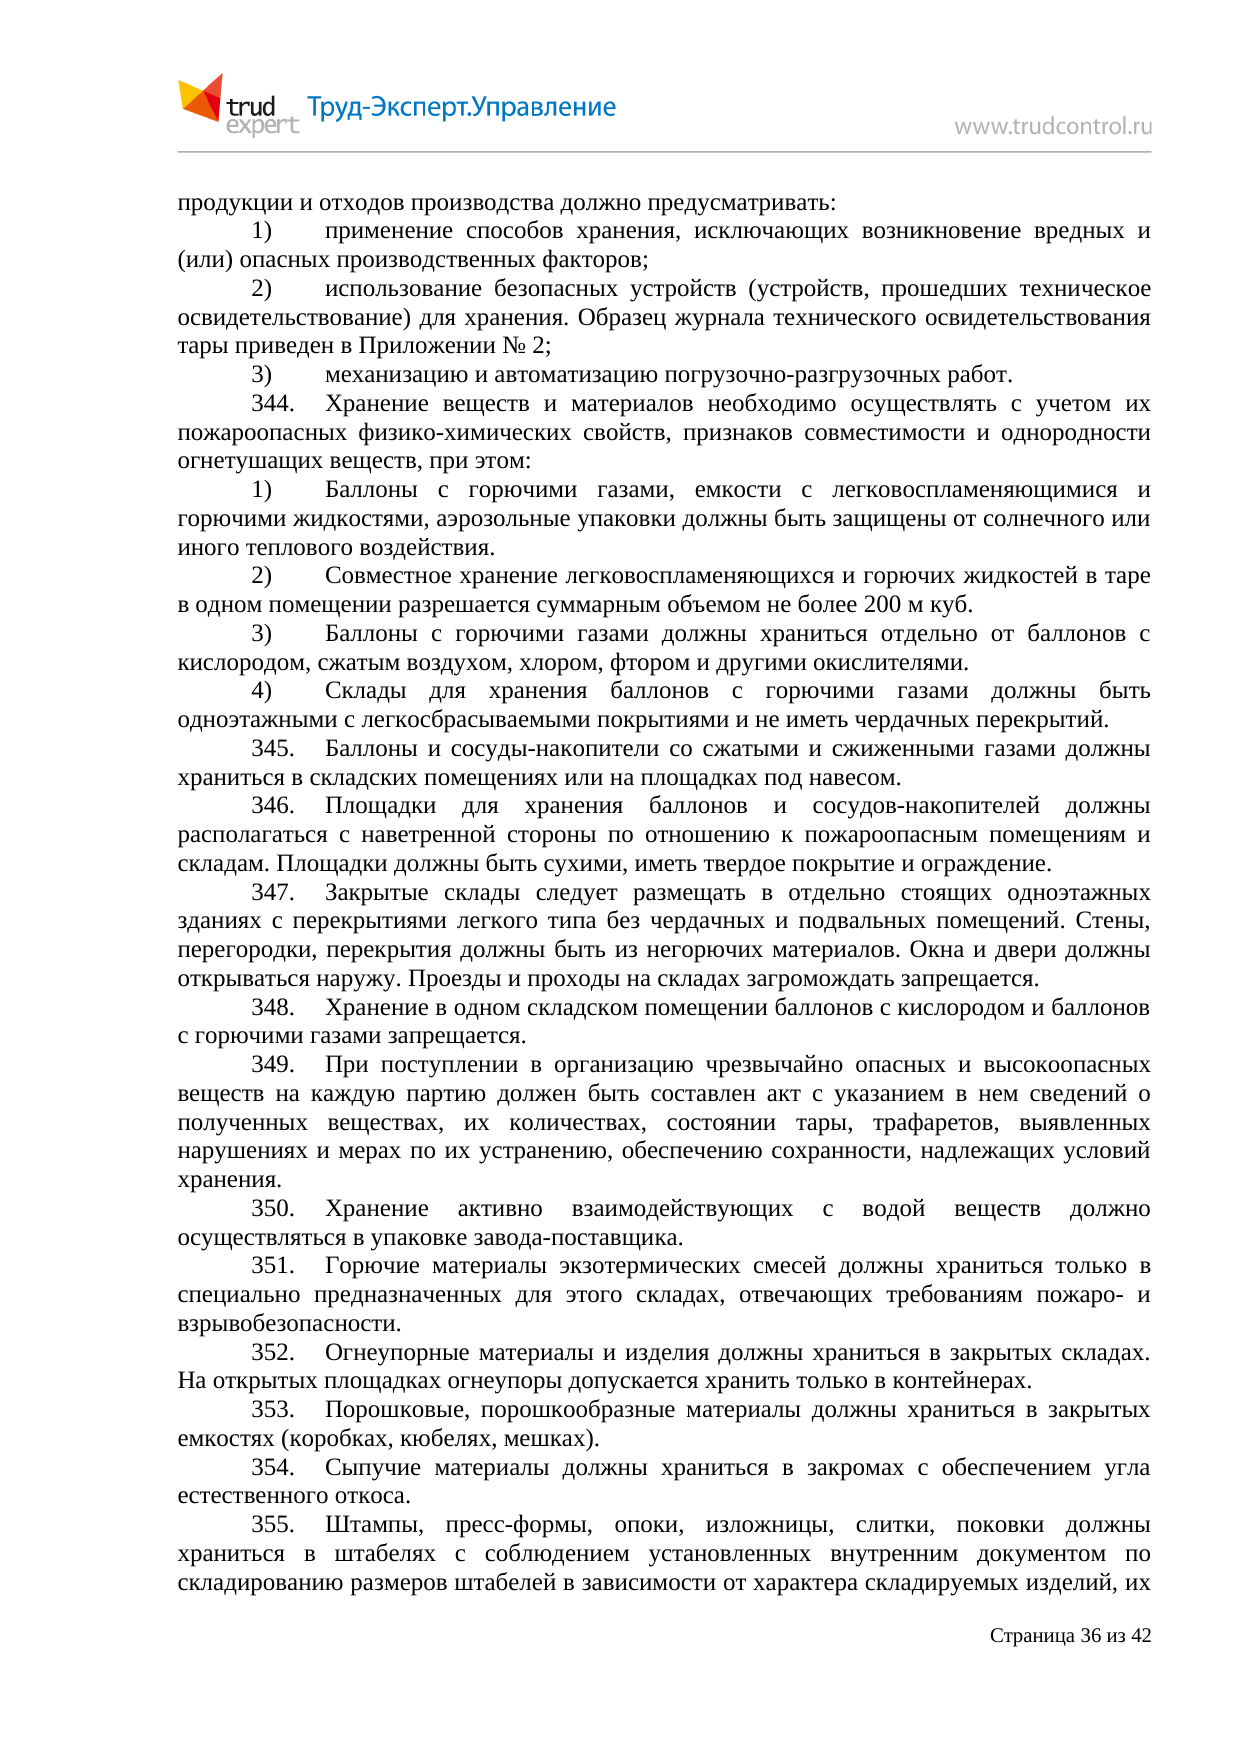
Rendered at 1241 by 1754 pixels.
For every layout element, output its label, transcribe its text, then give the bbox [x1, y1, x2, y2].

text Порошковые, порошкообразные материалы должны храниться в закрытых емкостях (коробках, кюбелях, мешках). [177, 1394, 1152, 1452]
text Хранение активно взаимодействующих с водой веществ должно осуществляться в упаковке завода-поставщика. [177, 1193, 1152, 1250]
list применение способов хранения, исключающих возникновение вредных и (или) опасных производственных факторов; [177, 215, 1152, 273]
text При поступлении в организацию чрезвычайно опасных и высокоопасных веществ на каждую партию должен быть составлен акт с указанием в нем сведений о полученных веществах, их количествах, состоянии тары, трафаретов, выявленных нарушениях и мерах по их устранению, обеспечению сохранности, надлежащих условий хранения. [177, 1049, 1152, 1193]
text Баллоны и сосуды-накопители со сжатыми и сжиженными газами должны храниться в складских помещениях или на площадках под навесом. [177, 733, 1152, 790]
text Сыпучие материалы должны храниться в закромах с обеспечением угла естественного откоса. [177, 1452, 1152, 1509]
list Баллоны с горючими газами, емкости с легковоспламеняющимися и горючими жидкостями, аэрозольные упаковки должны быть защищены от солнечного или иного теплового воздействия. [177, 474, 1152, 560]
list механизацию и автоматизацию погрузочно-разгрузочных работ. [177, 359, 1152, 388]
list Баллоны с горючими газами должны храниться отдельно от баллонов с кислородом, сжатым воздухом, хлором, фтором и другими окислителями. [177, 618, 1152, 675]
text Площадки для хранения баллонов и сосудов-накопителей должны располагаться с наветренной стороны по отношению к пожароопасным помещениям и складам. Площадки должны быть сухими, иметь твердое покрытие и ограждение. [177, 790, 1152, 877]
text Огнеупорные материалы и изделия должны храниться в закрытых складах. На открытых площадках огнеупоры допускается хранить только в контейнерах. [177, 1337, 1152, 1394]
text Хранение в одном складском помещении баллонов с кислородом и баллонов с горючими газами запрещается. [177, 992, 1152, 1049]
text Хранение исходных материалов, заготовок, полуфабрикатов, готовой продукции и отходов производства должно предусматривать: [177, 187, 1152, 215]
list Совместное хранение легковоспламеняющихся и горючих жидкостей в таре в одном помещении разрешается суммарным объемом не более 200 м куб. [177, 560, 1152, 618]
list Склады для хранения баллонов с горючими газами должны быть одноэтажными с легкосбрасываемыми покрытиями и не иметь чердачных перекрытий. [177, 675, 1152, 733]
text Закрытые склады следует размещать в отдельно стоящих одноэтажных зданиях с перекрытиями легкого типа без чердачных и подвальных помещений. Стены, перегородки, перекрытия должны быть из негорючих материалов. Окна и двери должны открываться наружу. Проезды и проходы на складах загромождать запрещается. [177, 877, 1152, 992]
list использование безопасных устройств (устройств, прошедших техническое освидетельствование) для хранения. Образец журнала технического освидетельствования тары приведен в Приложении № 2; [177, 273, 1152, 359]
picture [177, 73, 1152, 153]
text Горючие материалы экзотермических смесей должны храниться только в специально предназначенных для этого складах, отвечающих требованиям пожаро- и взрывобезопасности. [177, 1250, 1152, 1337]
text Хранение веществ и материалов необходимо осуществлять с учетом их пожароопасных физико-химических свойств, признаков совместимости и однородности огнетушащих веществ, при этом: [177, 388, 1152, 474]
